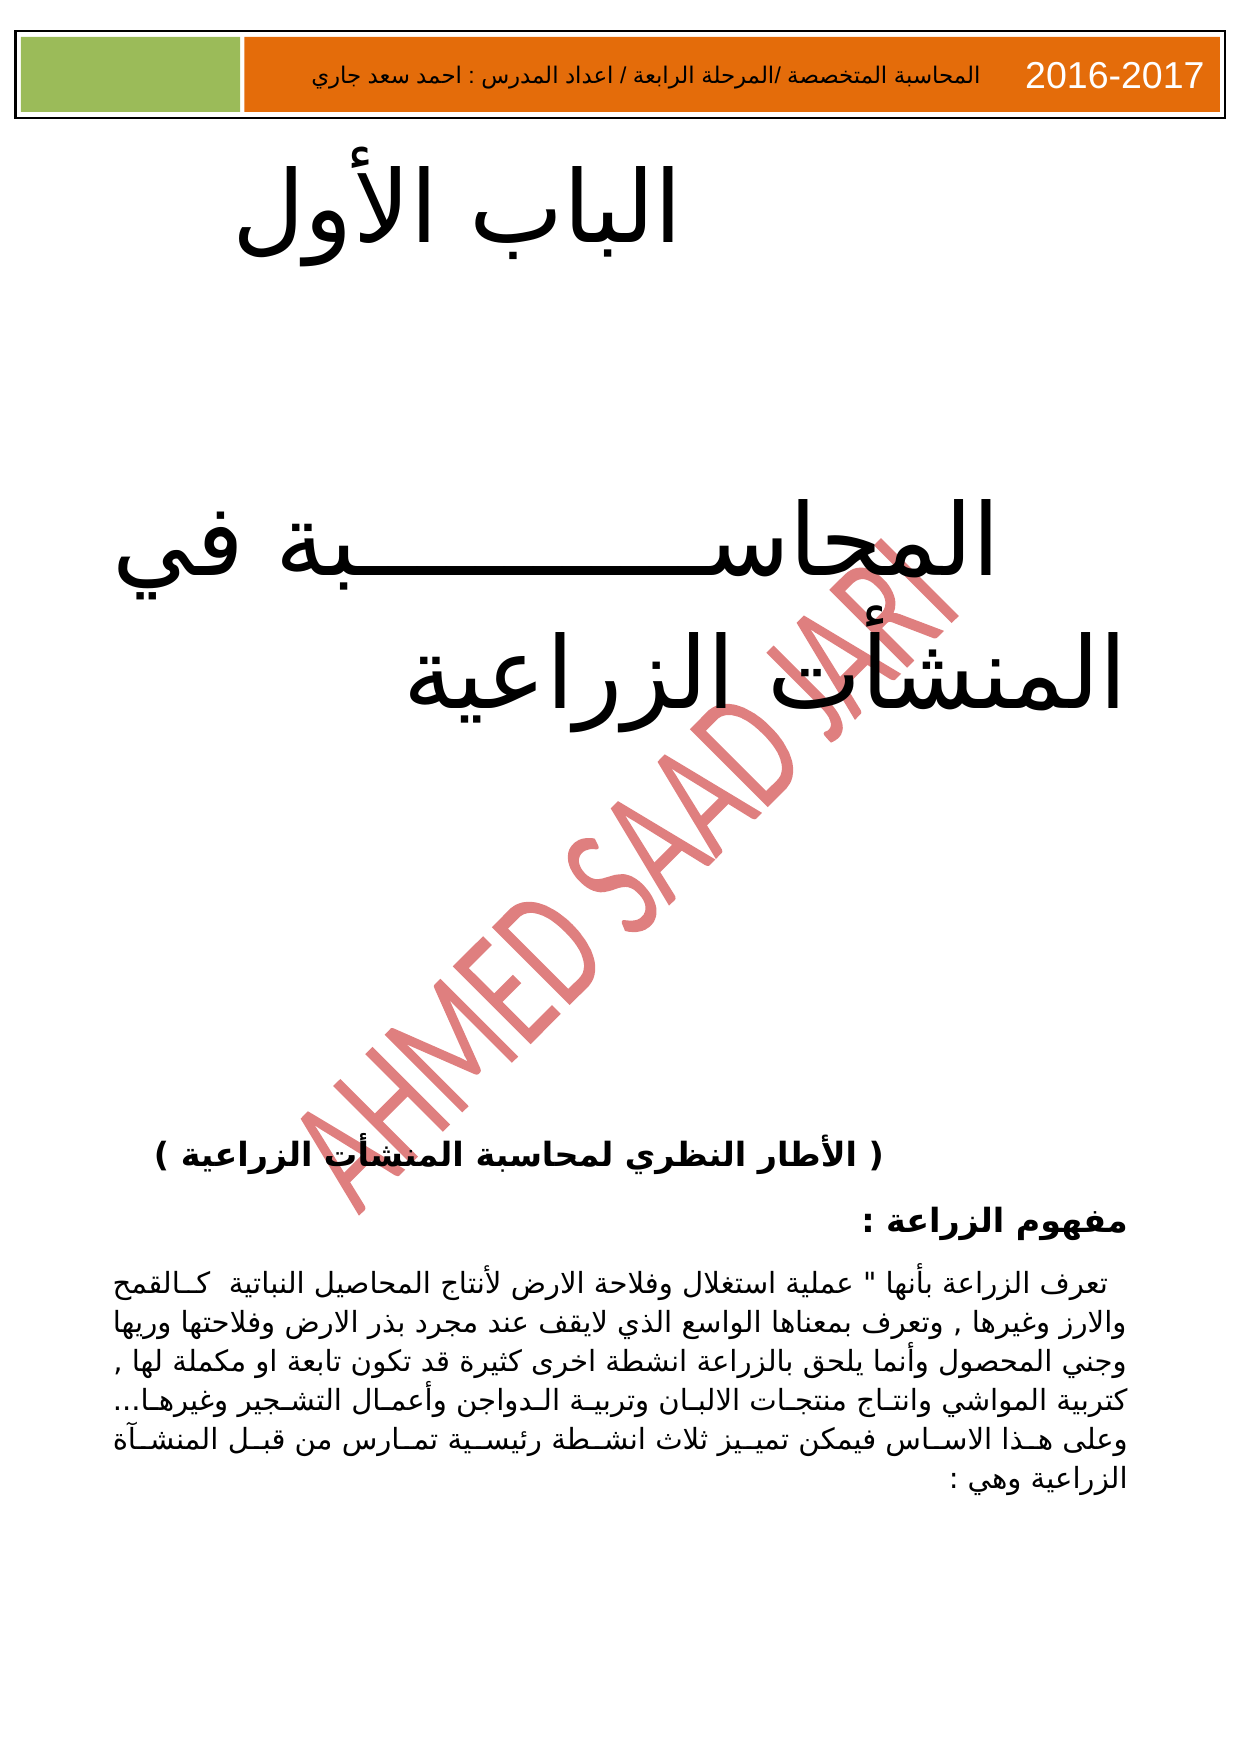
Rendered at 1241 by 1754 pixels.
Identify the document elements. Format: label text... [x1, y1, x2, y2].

text تعرف الزراعة بأنها " عملية استغلال وفلاحة الارض لأنتاج المحاصيل النباتية كالقمح والارز وغيرها , وتعرف بمعناها الواسع الذي لايقف عند مجرد بذر الارض وفلاحتها وريها وجني المحصول وأنما يلحق بالزراعة انشطة اخرى كثيرة قد تكون تابعة او مكملة لها , كتربية المواشي وانتاج منتجات الالبان وتربية الدواجن وأعمال التشجير وغيرها... وعلى هذا الاساس فيمكن تمييز ثلاث انشطة رئيسية تمارس من قبل المنشآة الزراعية وهي : [112, 1267, 1128, 1495]
text ( الأطار النظري لمحاسبة المنشأت الزراعية ) [112, 1136, 1128, 1175]
text المحاسبة في المنشأت الزراعية [112, 482, 1128, 732]
text الباب الأول [112, 150, 1128, 266]
text مفهوم الزراعة : [112, 1201, 1128, 1240]
